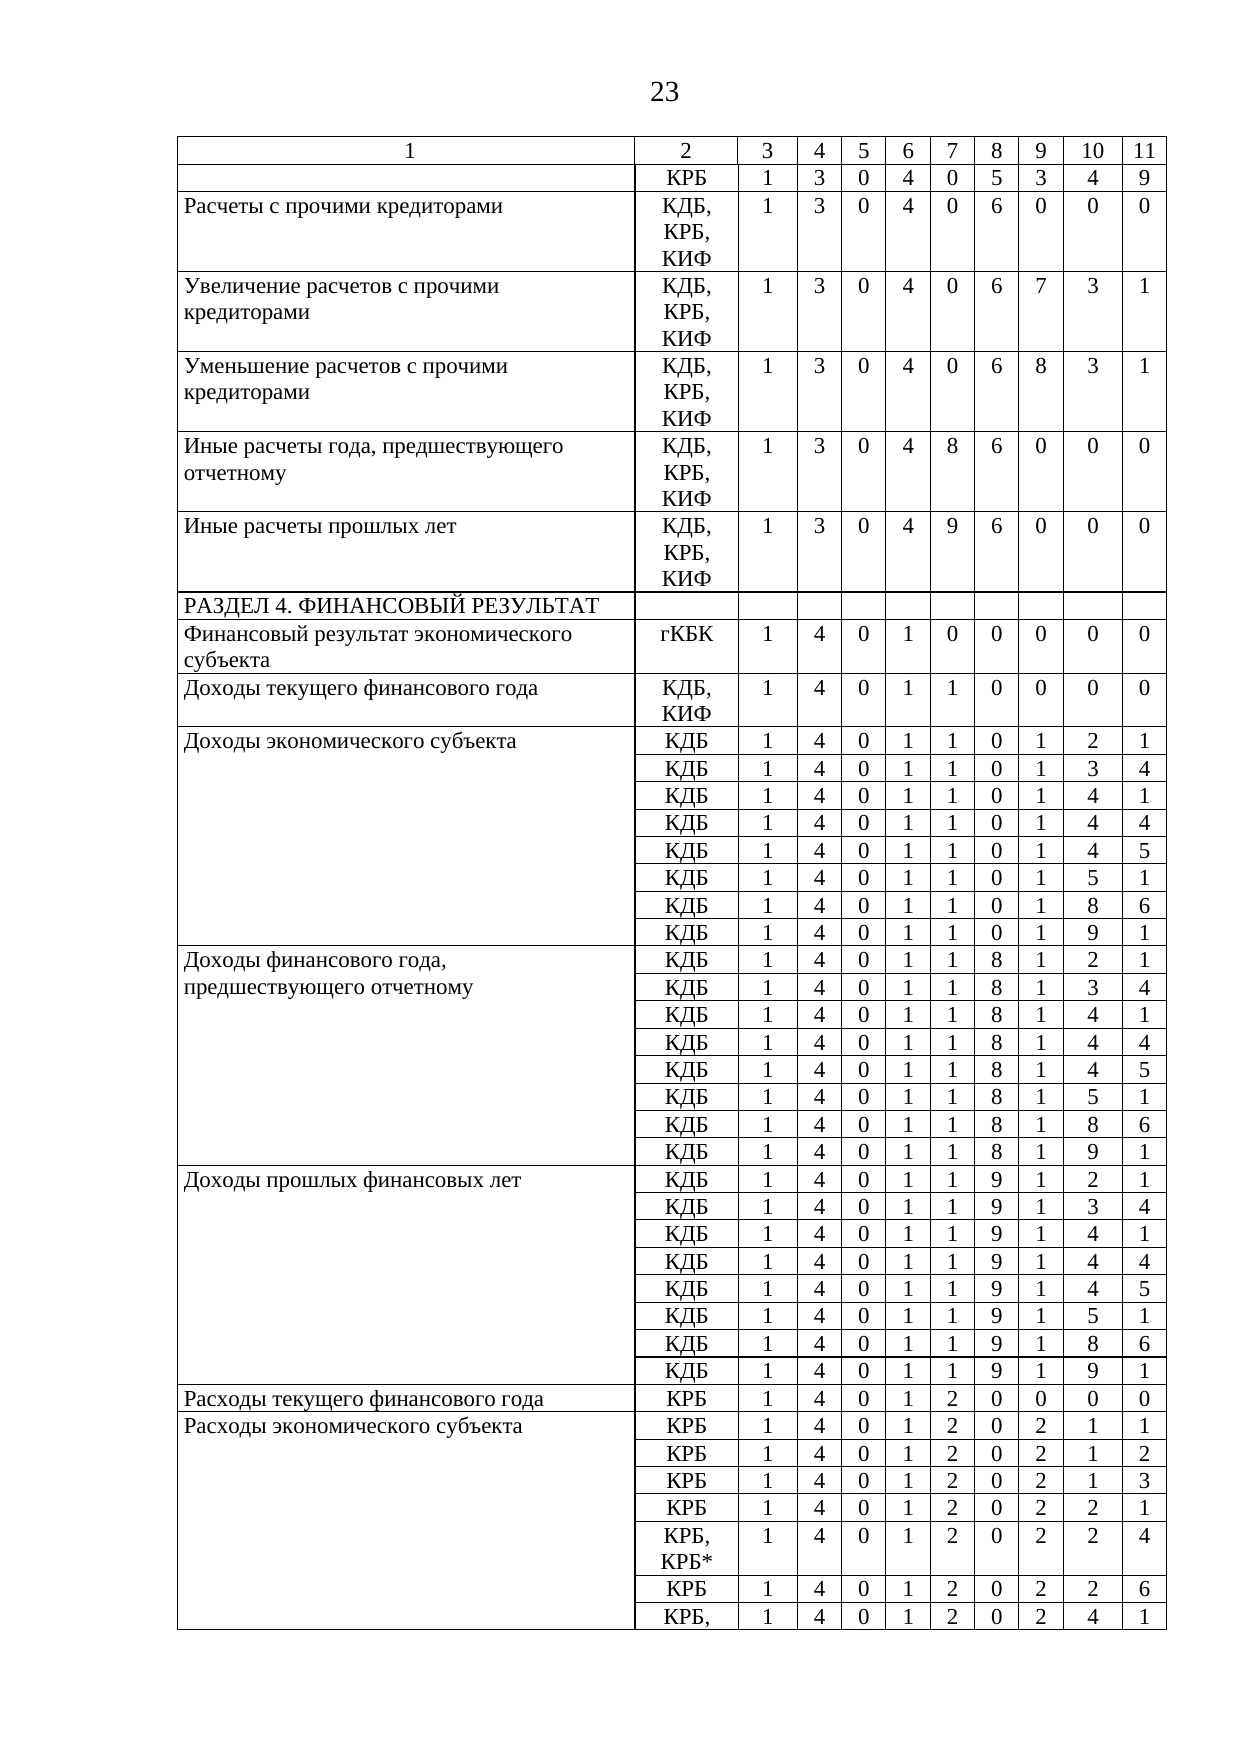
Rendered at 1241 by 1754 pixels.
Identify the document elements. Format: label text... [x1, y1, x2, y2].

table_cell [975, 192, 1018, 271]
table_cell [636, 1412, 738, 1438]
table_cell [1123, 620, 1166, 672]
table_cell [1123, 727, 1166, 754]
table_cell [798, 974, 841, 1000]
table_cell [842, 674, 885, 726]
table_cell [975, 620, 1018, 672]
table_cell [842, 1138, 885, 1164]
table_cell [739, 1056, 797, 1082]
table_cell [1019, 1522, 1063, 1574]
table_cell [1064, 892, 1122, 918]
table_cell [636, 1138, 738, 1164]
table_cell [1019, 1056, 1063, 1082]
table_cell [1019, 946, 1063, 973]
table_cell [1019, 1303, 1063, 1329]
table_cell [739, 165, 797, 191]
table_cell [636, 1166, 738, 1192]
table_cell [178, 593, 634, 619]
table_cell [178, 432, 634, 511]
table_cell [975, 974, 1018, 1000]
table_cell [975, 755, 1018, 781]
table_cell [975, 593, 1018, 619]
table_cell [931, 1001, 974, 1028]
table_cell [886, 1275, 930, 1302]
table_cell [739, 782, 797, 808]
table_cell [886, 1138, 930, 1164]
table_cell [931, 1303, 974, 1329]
table_header 11 [1123, 137, 1166, 163]
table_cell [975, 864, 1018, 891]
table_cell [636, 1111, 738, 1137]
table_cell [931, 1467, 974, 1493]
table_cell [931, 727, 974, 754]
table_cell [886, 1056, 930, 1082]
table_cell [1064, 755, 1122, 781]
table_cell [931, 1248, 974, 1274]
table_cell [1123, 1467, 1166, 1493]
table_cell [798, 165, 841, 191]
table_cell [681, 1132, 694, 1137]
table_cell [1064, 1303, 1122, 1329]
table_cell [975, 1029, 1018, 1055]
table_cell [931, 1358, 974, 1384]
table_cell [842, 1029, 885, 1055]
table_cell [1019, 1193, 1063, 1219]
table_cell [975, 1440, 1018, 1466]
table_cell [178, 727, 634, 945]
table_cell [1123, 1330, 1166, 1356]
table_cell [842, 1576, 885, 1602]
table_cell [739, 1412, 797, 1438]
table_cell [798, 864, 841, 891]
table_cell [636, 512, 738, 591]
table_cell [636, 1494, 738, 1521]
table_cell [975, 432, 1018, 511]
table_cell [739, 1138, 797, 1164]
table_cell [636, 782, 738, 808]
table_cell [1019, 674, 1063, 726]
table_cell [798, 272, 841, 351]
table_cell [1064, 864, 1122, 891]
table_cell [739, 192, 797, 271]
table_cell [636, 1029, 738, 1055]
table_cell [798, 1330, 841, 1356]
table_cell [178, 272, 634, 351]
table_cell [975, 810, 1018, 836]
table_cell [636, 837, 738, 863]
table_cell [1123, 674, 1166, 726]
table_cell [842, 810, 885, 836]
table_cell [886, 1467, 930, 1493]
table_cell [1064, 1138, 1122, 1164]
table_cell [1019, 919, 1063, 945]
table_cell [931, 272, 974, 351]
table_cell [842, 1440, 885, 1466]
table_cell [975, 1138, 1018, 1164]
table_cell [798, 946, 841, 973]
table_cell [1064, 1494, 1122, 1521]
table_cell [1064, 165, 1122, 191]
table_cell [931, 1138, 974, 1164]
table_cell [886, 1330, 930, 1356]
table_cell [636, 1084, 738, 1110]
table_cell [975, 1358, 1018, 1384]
table_header 5 [842, 137, 885, 163]
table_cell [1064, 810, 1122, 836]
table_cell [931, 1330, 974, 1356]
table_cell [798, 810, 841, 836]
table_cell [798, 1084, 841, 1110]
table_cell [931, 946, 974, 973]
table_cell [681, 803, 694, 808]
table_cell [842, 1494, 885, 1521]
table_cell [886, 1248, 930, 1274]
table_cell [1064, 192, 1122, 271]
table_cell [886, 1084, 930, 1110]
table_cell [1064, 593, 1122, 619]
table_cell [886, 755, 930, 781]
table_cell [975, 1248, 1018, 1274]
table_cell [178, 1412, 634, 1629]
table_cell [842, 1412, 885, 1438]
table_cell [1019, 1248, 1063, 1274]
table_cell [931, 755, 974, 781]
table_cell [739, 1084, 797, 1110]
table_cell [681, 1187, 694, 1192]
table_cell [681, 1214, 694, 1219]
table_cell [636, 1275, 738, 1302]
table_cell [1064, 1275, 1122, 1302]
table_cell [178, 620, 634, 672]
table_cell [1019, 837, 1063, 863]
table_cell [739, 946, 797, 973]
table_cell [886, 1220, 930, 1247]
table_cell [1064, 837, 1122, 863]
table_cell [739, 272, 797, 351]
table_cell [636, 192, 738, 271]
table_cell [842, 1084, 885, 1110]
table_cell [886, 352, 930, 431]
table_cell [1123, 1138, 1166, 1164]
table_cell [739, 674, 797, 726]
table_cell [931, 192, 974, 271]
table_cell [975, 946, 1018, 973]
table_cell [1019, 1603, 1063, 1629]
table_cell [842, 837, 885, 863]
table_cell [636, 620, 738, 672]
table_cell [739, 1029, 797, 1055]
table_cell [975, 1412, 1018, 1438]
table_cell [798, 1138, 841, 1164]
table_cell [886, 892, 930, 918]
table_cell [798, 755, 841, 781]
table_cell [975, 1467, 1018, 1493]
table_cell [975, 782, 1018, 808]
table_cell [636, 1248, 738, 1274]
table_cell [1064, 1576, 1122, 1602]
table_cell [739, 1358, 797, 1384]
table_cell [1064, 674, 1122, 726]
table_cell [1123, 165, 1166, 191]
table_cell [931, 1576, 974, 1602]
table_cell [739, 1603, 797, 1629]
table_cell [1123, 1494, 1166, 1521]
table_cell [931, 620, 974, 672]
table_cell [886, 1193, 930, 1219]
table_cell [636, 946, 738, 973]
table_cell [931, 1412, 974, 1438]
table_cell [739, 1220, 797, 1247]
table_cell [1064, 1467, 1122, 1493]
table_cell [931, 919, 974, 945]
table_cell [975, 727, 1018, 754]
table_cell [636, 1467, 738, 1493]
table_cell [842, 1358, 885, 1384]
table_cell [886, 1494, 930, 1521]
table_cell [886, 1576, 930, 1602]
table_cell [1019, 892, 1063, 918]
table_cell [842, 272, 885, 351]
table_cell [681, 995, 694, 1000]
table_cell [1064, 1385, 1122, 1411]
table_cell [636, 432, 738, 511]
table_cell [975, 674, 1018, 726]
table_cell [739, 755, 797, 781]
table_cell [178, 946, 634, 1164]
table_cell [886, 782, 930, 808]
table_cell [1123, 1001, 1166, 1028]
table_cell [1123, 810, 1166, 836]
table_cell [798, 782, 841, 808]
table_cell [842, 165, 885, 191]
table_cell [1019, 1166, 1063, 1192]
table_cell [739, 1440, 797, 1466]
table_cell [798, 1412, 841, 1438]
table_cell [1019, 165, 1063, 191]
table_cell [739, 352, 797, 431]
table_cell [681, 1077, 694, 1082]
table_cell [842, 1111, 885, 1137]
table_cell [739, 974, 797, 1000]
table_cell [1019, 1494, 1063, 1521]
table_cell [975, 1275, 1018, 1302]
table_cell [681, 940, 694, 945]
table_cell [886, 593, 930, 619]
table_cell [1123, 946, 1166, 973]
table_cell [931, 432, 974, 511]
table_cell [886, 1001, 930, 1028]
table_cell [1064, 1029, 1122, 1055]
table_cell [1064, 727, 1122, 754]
table_header 6 [886, 137, 930, 163]
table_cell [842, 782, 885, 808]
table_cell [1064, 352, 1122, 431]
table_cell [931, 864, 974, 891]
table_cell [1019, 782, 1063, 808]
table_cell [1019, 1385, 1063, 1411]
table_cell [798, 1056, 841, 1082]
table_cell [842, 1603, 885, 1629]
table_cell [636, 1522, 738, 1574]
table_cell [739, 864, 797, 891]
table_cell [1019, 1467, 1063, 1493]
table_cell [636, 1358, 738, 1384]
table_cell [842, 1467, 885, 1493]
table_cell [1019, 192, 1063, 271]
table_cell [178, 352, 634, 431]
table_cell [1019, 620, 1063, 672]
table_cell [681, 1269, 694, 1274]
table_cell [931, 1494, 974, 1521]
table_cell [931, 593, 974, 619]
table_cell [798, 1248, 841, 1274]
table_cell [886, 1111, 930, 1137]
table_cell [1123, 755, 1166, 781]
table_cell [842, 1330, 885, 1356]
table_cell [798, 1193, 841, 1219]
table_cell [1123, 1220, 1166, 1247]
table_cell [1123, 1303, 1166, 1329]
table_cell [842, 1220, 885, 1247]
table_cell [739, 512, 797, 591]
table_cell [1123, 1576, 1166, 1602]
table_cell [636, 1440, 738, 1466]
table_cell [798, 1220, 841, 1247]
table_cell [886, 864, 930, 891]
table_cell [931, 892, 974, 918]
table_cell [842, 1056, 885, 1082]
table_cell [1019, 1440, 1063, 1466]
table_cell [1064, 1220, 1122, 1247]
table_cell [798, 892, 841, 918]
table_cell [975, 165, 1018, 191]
table_header 3 [738, 137, 797, 163]
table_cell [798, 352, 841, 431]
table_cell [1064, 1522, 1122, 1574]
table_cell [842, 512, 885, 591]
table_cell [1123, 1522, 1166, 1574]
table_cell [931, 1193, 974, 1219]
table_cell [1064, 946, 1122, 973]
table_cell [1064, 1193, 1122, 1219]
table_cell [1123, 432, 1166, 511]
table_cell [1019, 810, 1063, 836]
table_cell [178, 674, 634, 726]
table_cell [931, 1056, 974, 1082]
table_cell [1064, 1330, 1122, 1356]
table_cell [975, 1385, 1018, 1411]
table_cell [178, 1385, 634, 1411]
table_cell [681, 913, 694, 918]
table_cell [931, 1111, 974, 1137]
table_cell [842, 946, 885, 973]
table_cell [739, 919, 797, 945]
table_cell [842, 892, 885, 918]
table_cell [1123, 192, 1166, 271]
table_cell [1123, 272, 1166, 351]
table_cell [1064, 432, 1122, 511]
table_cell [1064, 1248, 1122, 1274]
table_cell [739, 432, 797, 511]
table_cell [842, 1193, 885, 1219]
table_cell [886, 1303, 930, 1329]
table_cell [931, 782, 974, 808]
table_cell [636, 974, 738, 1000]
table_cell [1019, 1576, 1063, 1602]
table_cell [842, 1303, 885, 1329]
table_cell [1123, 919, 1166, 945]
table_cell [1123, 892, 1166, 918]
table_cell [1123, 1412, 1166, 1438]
table_header 4 [798, 137, 841, 163]
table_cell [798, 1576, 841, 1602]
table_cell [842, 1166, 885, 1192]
table_header 9 [1019, 137, 1063, 163]
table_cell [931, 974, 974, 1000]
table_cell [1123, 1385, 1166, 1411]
table_header 8 [975, 137, 1018, 163]
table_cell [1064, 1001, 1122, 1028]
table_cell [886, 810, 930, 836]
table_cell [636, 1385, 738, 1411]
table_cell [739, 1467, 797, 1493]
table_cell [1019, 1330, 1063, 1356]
table_header 10 [1064, 137, 1122, 163]
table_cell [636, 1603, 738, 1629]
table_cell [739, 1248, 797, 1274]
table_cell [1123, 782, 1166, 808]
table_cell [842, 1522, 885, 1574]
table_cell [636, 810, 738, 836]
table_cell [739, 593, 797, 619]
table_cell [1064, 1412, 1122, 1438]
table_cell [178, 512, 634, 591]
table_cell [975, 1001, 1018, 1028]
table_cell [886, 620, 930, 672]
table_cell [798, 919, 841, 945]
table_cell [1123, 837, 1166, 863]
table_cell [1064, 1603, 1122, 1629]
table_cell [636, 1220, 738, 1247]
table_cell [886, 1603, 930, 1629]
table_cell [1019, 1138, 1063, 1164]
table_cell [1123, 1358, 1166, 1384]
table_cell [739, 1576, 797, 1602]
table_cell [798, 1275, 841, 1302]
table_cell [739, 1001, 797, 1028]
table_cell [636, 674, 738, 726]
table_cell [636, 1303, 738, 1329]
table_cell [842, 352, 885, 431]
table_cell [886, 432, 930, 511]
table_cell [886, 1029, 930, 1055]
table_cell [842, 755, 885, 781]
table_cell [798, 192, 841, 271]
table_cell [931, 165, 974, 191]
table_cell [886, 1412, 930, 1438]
table_header 7 [931, 137, 974, 163]
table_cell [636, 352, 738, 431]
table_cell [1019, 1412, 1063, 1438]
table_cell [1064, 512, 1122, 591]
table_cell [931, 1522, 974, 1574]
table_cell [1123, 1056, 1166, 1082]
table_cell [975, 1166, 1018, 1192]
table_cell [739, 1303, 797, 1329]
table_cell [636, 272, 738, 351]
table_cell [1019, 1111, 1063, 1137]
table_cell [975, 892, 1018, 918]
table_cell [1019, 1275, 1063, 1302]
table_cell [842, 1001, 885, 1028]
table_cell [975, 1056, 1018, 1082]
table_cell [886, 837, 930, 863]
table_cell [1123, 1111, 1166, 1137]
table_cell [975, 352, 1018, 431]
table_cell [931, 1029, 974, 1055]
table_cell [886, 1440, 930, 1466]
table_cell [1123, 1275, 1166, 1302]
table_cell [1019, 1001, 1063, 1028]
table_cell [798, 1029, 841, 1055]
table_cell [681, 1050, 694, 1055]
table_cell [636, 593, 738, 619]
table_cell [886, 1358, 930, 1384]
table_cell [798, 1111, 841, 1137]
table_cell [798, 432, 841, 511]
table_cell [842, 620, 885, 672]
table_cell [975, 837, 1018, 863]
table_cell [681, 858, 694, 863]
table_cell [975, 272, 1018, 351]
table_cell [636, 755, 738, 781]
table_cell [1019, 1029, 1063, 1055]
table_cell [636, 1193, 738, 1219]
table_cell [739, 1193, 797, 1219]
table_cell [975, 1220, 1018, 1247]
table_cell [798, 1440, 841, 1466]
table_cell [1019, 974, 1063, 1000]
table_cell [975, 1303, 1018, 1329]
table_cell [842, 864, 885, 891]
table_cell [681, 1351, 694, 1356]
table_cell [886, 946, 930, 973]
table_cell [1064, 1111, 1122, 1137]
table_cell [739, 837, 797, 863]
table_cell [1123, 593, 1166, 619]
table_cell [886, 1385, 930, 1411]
table_header 1 [178, 137, 634, 163]
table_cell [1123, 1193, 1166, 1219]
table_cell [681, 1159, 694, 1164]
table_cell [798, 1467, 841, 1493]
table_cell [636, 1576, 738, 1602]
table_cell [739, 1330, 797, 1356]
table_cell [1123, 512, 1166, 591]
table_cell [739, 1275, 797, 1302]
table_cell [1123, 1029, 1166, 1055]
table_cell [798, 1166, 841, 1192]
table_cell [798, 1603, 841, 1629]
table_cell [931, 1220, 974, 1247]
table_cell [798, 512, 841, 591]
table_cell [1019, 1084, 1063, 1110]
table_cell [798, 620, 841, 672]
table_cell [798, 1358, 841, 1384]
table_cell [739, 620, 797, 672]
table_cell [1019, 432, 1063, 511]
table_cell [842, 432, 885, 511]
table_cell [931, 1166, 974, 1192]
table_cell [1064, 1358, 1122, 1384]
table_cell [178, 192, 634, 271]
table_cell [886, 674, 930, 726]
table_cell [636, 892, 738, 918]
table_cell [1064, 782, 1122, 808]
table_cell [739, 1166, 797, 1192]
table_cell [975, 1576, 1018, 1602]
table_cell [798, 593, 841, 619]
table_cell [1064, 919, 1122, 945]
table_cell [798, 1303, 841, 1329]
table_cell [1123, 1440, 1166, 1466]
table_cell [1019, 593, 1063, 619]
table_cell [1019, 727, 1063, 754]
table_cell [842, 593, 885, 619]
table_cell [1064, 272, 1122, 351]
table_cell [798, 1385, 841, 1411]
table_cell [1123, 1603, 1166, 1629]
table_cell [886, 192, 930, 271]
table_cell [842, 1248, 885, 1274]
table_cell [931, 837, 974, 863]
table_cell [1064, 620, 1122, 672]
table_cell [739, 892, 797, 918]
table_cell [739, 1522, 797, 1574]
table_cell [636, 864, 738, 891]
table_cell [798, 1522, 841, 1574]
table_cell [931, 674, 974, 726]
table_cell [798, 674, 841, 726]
table_header 2 [635, 137, 737, 163]
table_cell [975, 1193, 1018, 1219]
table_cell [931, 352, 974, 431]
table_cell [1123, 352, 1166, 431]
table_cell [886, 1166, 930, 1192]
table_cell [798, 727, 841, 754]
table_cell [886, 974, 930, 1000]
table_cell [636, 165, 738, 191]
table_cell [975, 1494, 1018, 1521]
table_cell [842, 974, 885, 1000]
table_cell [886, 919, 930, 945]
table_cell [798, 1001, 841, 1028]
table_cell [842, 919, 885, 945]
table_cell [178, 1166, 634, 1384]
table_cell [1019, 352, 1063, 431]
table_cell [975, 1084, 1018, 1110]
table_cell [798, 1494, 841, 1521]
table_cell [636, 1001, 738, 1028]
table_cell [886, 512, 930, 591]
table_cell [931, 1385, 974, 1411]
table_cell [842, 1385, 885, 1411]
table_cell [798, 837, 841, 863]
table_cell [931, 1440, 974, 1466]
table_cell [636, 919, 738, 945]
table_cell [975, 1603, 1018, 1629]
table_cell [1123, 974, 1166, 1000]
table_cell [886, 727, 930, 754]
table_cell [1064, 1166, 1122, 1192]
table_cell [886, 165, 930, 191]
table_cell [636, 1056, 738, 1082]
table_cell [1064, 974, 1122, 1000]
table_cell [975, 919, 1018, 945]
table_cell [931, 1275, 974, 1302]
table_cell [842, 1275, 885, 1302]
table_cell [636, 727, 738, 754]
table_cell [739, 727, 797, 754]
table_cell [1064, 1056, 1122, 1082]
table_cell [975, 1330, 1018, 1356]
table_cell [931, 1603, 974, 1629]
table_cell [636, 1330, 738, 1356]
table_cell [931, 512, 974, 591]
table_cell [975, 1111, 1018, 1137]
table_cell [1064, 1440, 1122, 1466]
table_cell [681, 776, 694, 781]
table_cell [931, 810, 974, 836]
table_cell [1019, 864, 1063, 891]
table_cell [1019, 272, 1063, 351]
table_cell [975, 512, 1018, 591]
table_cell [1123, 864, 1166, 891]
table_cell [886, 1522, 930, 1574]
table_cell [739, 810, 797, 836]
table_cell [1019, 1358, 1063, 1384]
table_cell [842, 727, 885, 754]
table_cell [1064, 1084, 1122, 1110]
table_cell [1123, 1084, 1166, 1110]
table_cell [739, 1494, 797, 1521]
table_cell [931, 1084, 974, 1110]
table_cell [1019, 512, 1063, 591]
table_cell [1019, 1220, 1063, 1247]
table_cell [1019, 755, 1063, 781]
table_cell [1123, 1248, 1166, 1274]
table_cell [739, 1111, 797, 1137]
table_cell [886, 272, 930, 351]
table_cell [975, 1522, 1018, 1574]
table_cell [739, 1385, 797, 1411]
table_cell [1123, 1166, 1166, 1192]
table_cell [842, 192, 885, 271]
